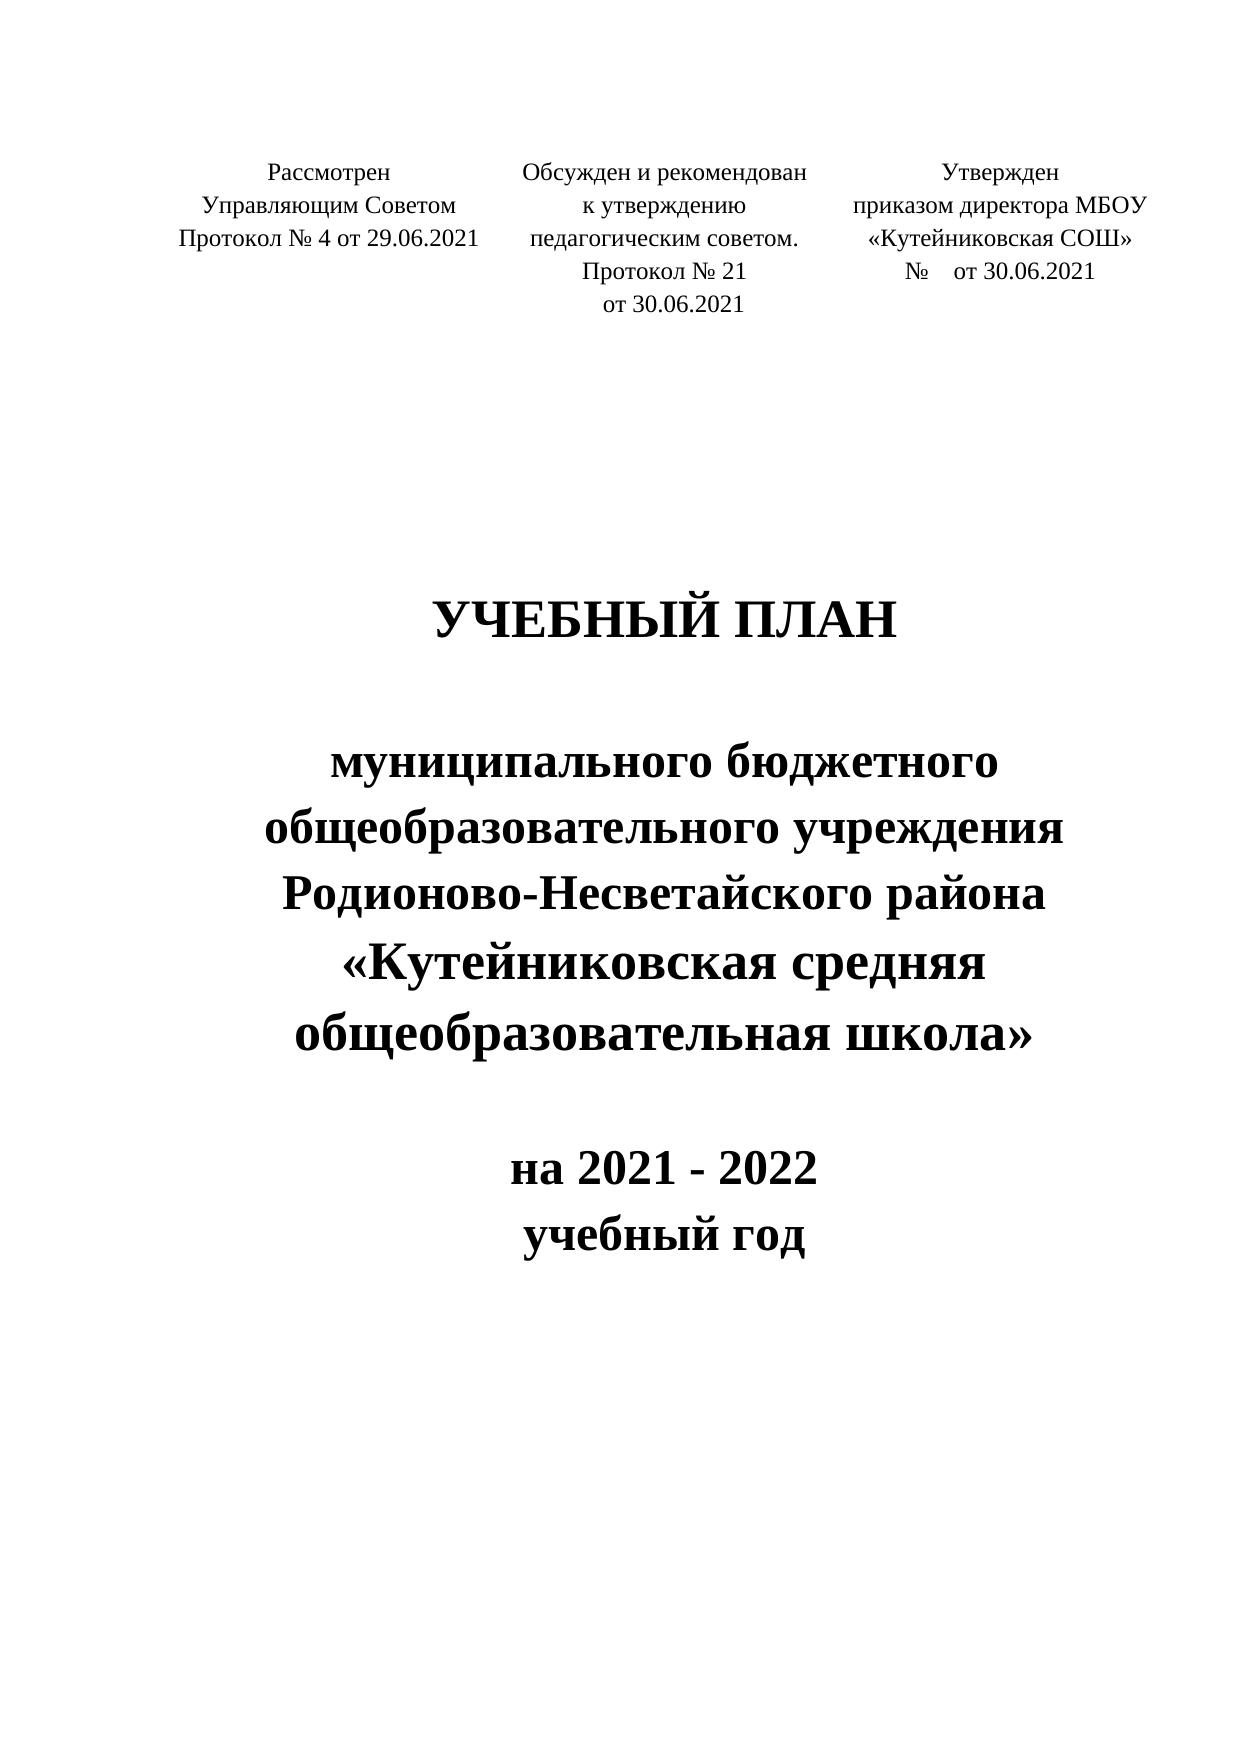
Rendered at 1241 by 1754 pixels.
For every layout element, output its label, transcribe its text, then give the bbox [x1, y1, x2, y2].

text УЧЕБНЫЙ ПЛАН [177, 587, 1152, 649]
text муниципального бюджетного общеобразовательного учреждения [177, 730, 1152, 854]
table_header Рассмотрен Управляющим Советом Протокол № 4 от 29.06.2021 [161, 157, 496, 422]
table_header Обсужден и рекомендован к утверждению педагогическим советом. Протокол № 21 от 30.06.2021 [496, 157, 832, 422]
table_header Утвержден приказом директора МБОУ «Кутейниковская СОШ» № от 30.06.2021 [832, 157, 1168, 422]
text Родионово-Несветайского района [177, 862, 1152, 920]
text «Кутейниковская средняя общеобразовательная школа» [177, 928, 1152, 1062]
text на 2021 - 2022 [177, 1138, 1152, 1195]
text учебный год [177, 1204, 1152, 1261]
